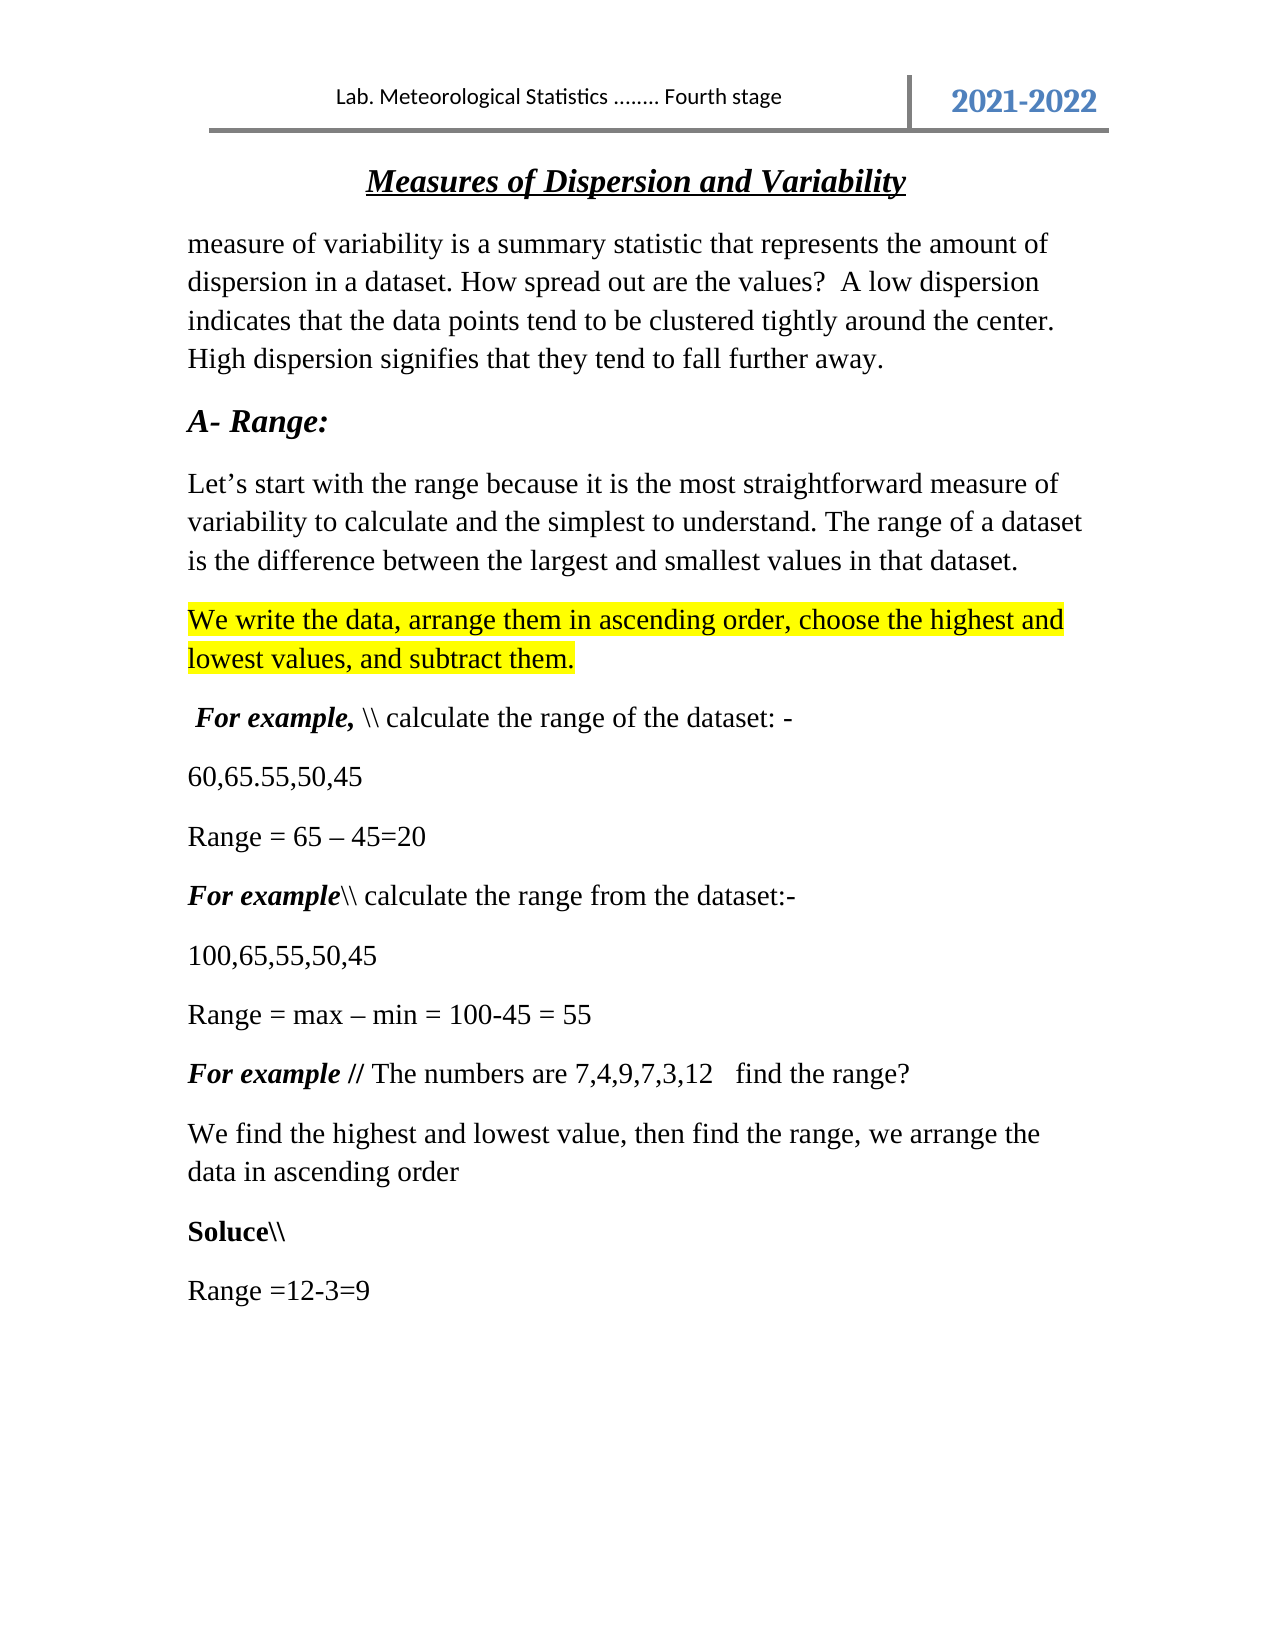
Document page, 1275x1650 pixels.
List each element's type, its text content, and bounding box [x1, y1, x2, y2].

text Range = max – min = 100-45 = 55 [187, 997, 1087, 1031]
text measure of variability is a summary statistic that represents the amount of dispersion in a dataset. How spread out are the values? A low dispersion indicates that the data points tend to be clustered tightly around the center. High dispersion signifies that they tend to fall further away. [187, 226, 1087, 375]
text We find the highest and lowest value, then find the range, we arrange the data in ascending order [187, 1116, 1087, 1188]
text For example, \\ calculate the range of the dataset: - [187, 700, 1087, 734]
text A- Range: [187, 401, 1087, 439]
text Measures of Dispersion and Variability [187, 161, 1087, 199]
text For example // The numbers are 7,4,9,7,3,12 find the range? [187, 1056, 1087, 1090]
text 100,65,55,50,45 [187, 938, 1087, 971]
text Let’s start with the range because it is the most straightforward measure of variability to calculate and the simplest to understand. The range of a dataset is the difference between the largest and smallest values in that dataset. [187, 466, 1087, 576]
text 60,65.55,50,45 [187, 759, 1087, 793]
text Soluce\\ [187, 1214, 1087, 1247]
text We write the data, arrange them in ascending order, choose the highest and lowest values, and subtract them. [187, 602, 1087, 674]
text Range = 65 – 45=20 [187, 819, 1087, 852]
text Range =12-3=9 [187, 1273, 1087, 1307]
text For example\\ calculate the range from the dataset:- [187, 878, 1087, 912]
